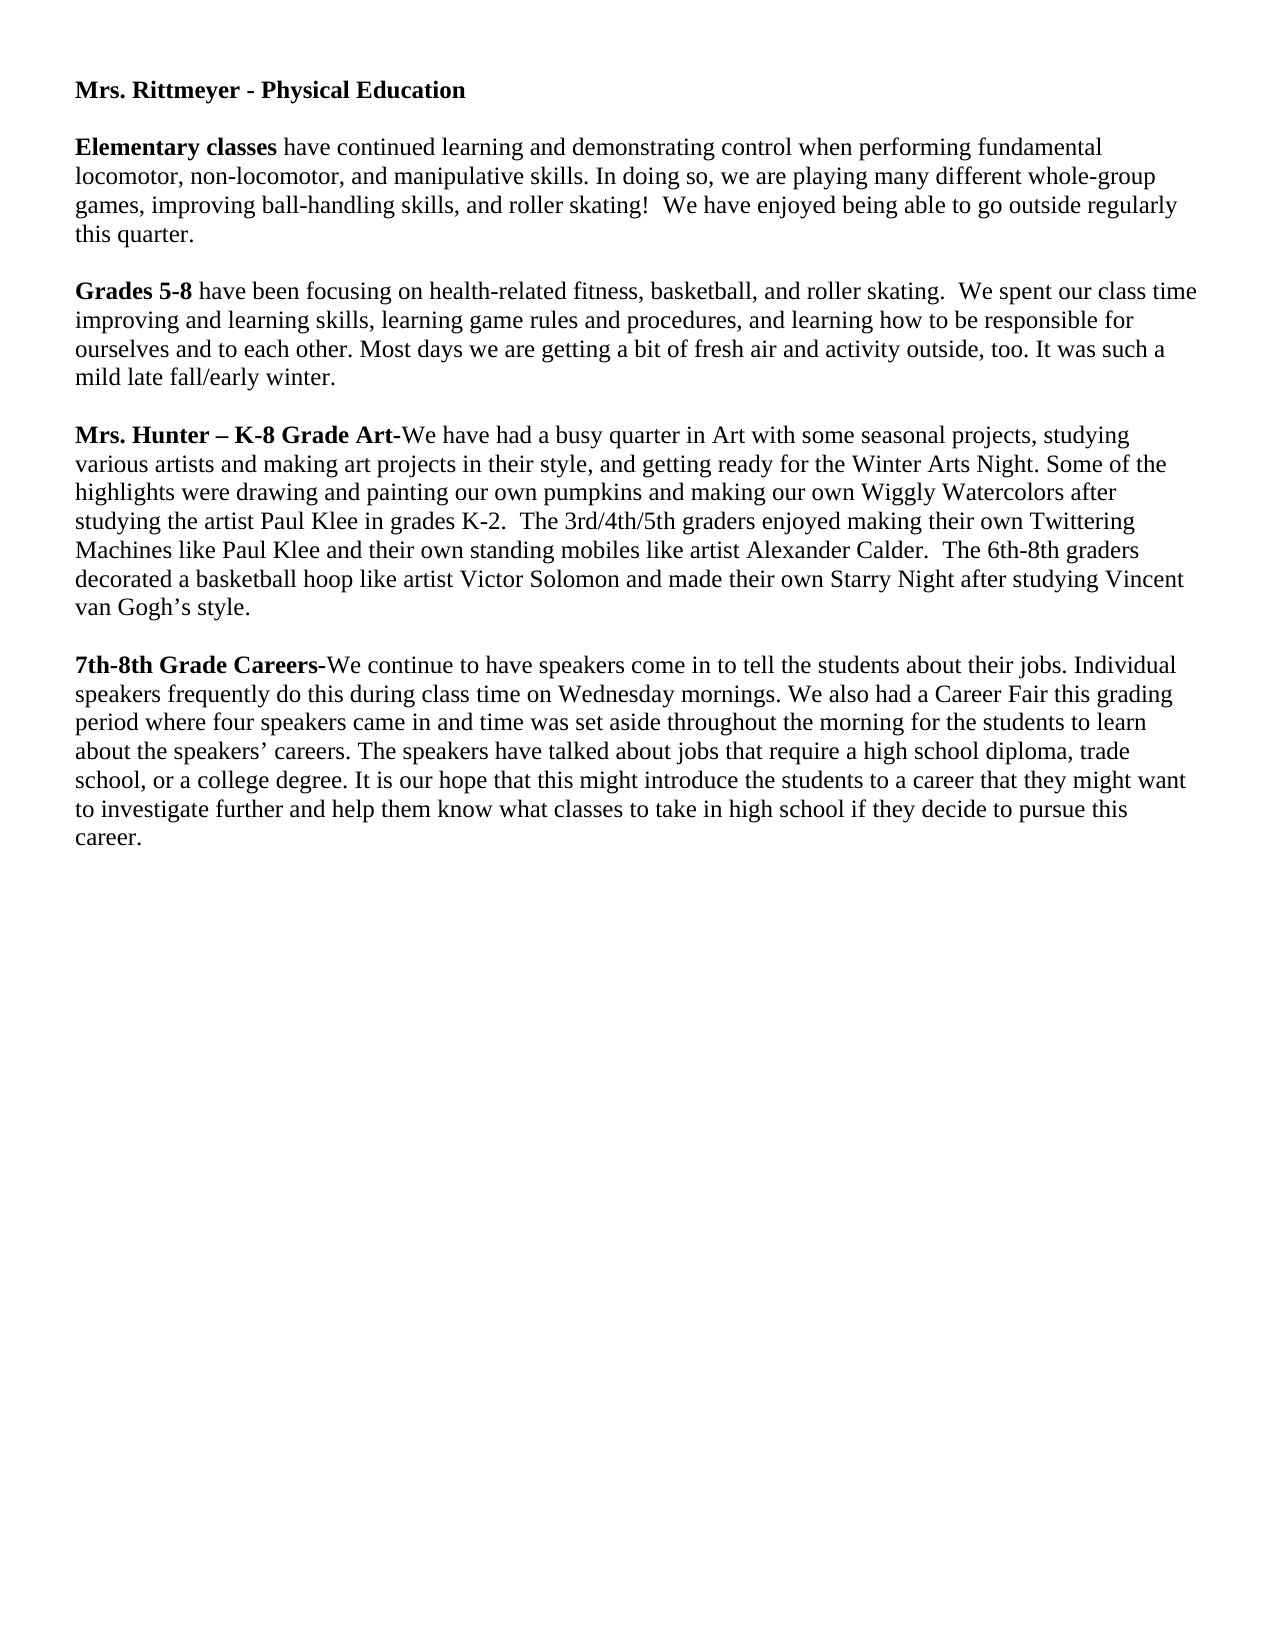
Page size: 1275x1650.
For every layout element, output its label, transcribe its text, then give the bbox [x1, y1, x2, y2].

text Mrs. Rittmeyer - Physical Education [75, 75, 1200, 104]
text 7th-8th Grade Careers-We continue to have speakers come in to tell the students about their jobs. Individual speakers frequently do this during class time on Wednesday mornings. We also had a Career Fair this grading period where four speakers came in and time was set aside throughout the morning for the students to learn about the speakers’ careers. The speakers have talked about jobs that require a high school diploma, trade school, or a college degree. It is our hope that this might introduce the students to a career that they might want to investigate further and help them know what classes to take in high school if they decide to pursue this career. [75, 621, 1200, 851]
text Mrs. Hunter – K-8 Grade Art-We have had a busy quarter in Art with some seasonal projects, studying various artists and making art projects in their style, and getting ready for the Winter Arts Night. Some of the highlights were drawing and painting our own pumpkins and making our own Wiggly Watercolors after studying the artist Paul Klee in grades K-2. The 3rd/4th/5th graders enjoyed making their own Twittering Machines like Paul Klee and their own standing mobiles like artist Alexander Calder. The 6th-8th graders decorated a basketball hoop like artist Victor Solomon and made their own Starry Night after studying Vincent van Gogh’s style. [75, 420, 1200, 621]
text Grades 5-8 have been focusing on health-related fitness, basketball, and roller skating. We spent our class time improving and learning skills, learning game rules and procedures, and learning how to be responsible for ourselves and to each other. Most days we are getting a bit of fresh air and activity outside, too. It was such a mild late fall/early winter. [75, 276, 1200, 391]
text Elementary classes have continued learning and demonstrating control when performing fundamental locomotor, non-locomotor, and manipulative skills. In doing so, we are playing many different whole-group games, improving ball-handling skills, and roller skating! We have enjoyed being able to go outside regularly this quarter. [75, 132, 1200, 247]
